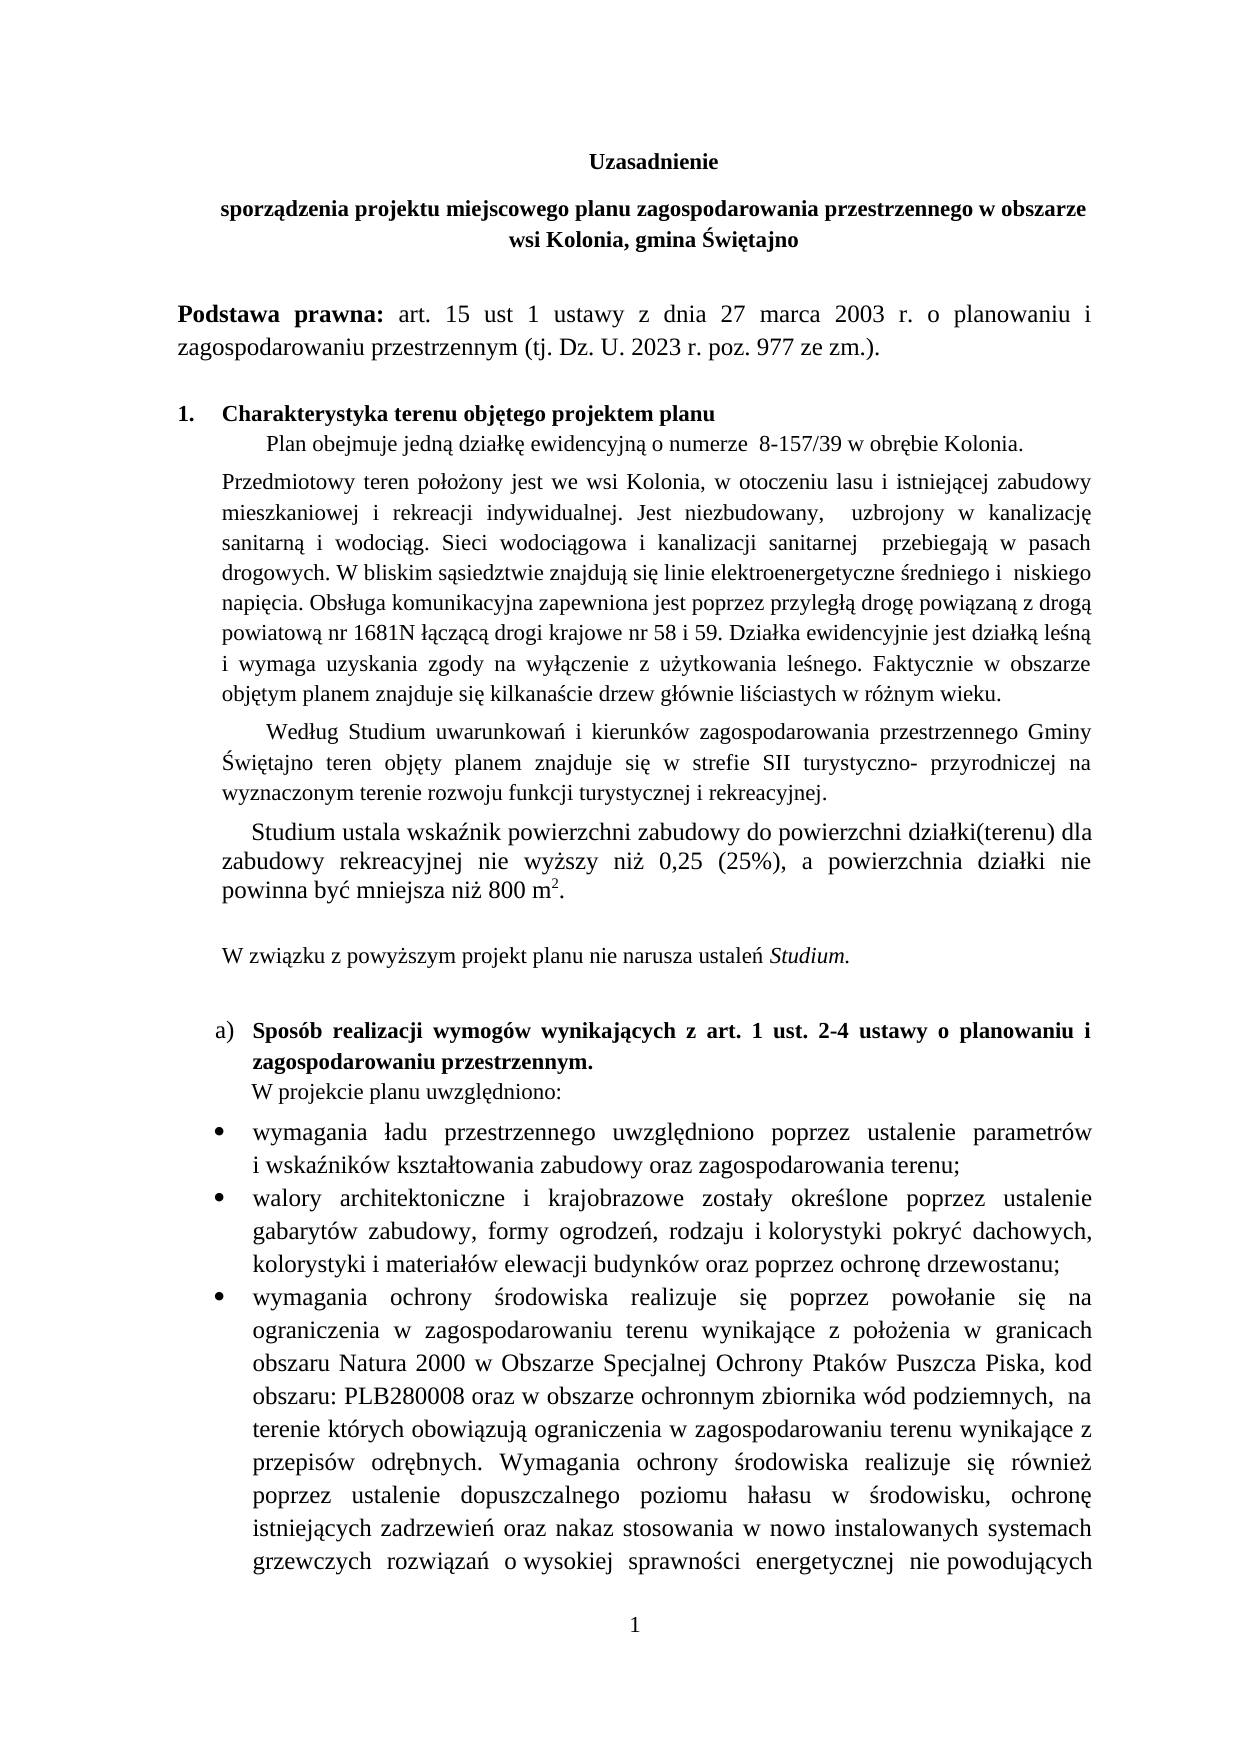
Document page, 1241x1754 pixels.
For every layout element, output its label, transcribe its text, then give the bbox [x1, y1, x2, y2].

list Sposób realizacji wymogów wynikających z art. 1 ust. 2-4 ustawy o planowaniu i zagospodarowaniu przestrzennym. [215, 1015, 1092, 1074]
list Przedmiotowy teren położony jest we wsi Kolonia, w otoczeniu lasu i istniejącej zabudowy mieszkaniowej i rekreacji indywidualnej. Jest niezbudowany, uzbrojony w kanalizację sanitarną i wodociąg. Sieci wodociągowa i kanalizacji sanitarnej przebiegają w pasach drogowych. W bliskim sąsiedztwie znajdują się linie elektroenergetyczne średniego i niskiego napięcia. Obsługa komunikacyjna zapewniona jest poprzez przyległą drogę powiązaną z drogą powiatową nr 1681N łączącą drogi krajowe nr 58 i 59. Działka ewidencyjnie jest działką leśną i wymaga uzyskania zgody na wyłączenie z użytkowania leśnego. Faktycznie w obszarze objętym planem znajduje się kilkanaście drzew głównie liściastych w różnym wieku. [222, 468, 1092, 706]
text W projekcie planu uwzględniono: [251, 1078, 1092, 1104]
text sporządzenia projektu miejscowego planu zagospodarowania przestrzennego w obszarze wsi Kolonia, gmina Świętajno [215, 196, 1092, 252]
list Charakterystyka terenu objętego projektem planu [177, 400, 1092, 426]
text Studium ustala wskaźnik powierzchni zabudowy do powierzchni działki(terenu) dla zabudowy rekreacyjnej nie wyższy niż 0,25 (25%), a powierzchnia działki nie powinna być mniejsza niż 800 m2. [222, 817, 1092, 904]
text Plan obejmuje jedną działkę ewidencyjną o numerze 8-157/39 w obrębie Kolonia. [222, 430, 1092, 456]
text Podstawa prawna: art. 15 ust 1 ustawy z dnia 27 marca 2003 r. o planowaniu i zagospodarowaniu przestrzennym (tj. Dz. U. 2023 r. poz. 977 ze zm.). [177, 299, 1092, 361]
text W związku z powyższym projekt planu nie narusza ustaleń Studium. [222, 942, 1092, 968]
text Według Studium uwarunkowań i kierunków zagospodarowania przestrzennego Gminy Świętajno teren objęty planem znajduje się w strefie SII turystyczno- przyrodniczej na wyznaczonym terenie rozwoju funkcji turystycznej i rekreacyjnej. [222, 718, 1092, 805]
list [215, 1282, 1092, 1575]
list walory architektoniczne i krajobrazowe zostały określone poprzez ustalenie gabarytów zabudowy, formy ogrodzeń, rodzaju i kolorystyki pokryć dachowych, kolorystyki i materiałów elewacji budynków oraz poprzez ochronę drzewostanu; [215, 1183, 1092, 1278]
text Uzasadnienie [215, 148, 1092, 174]
list wymagania ładu przestrzennego uwzględniono poprzez ustalenie parametrów i wskaźników kształtowania zabudowy oraz zagospodarowania terenu; [215, 1117, 1092, 1178]
